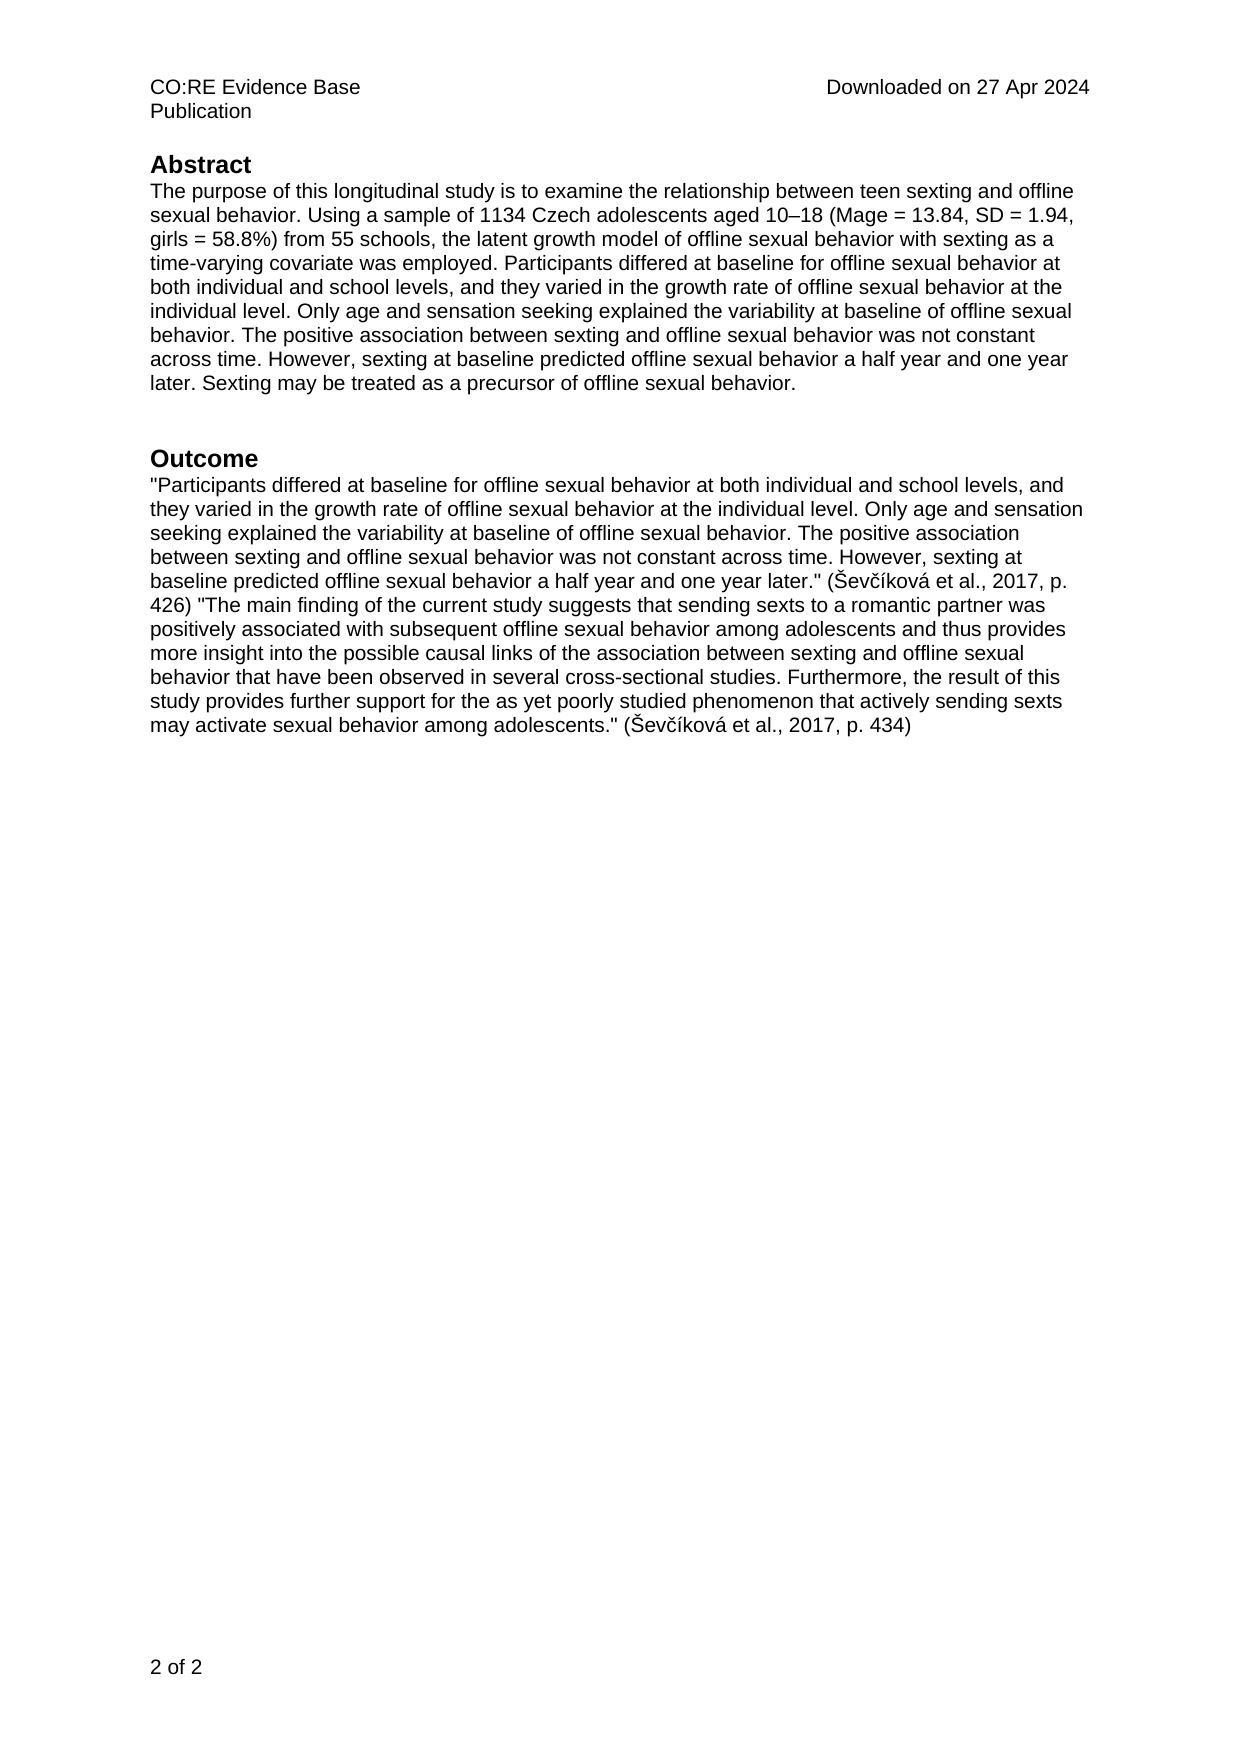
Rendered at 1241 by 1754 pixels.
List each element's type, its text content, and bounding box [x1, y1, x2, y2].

text "Participants differed at baseline for offline sexual behavior at both individual and school levels, and they varied in the growth rate of offline sexual behavior at the individual level. Only age and sensation seeking explained the variability at baseline of offline sexual behavior. The positive association between sexting and offline sexual behavior was not constant across time. However, sexting at baseline predicted offline sexual behavior a half year and one year later." (Ševčíková et al., 2017, p. 426) "The main finding of the current study suggests that sending sexts to a romantic partner was positively associated with subsequent offline sexual behavior among adolescents and thus provides more insight into the possible causal links of the association between sexting and offline sexual behavior that have been observed in several cross-sectional studies. Furthermore, the result of this study provides further support for the as yet poorly studied phenomenon that actively sending sexts may activate sexual behavior among adolescents." (Ševčíková et al., 2017, p. 434) [150, 473, 1090, 737]
subtitle Outcome [150, 444, 1090, 473]
text The purpose of this longitudinal study is to examine the relationship between teen sexting and offline sexual behavior. Using a sample of 1134 Czech adolescents aged 10–18 (Mage = 13.84, SD = 1.94, girls = 58.8%) from 55 schools, the latent growth model of offline sexual behavior with sexting as a time-varying covariate was employed. Participants differed at baseline for offline sexual behavior at both individual and school levels, and they varied in the growth rate of offline sexual behavior at the individual level. Only age and sensation seeking explained the variability at baseline of offline sexual behavior. The positive association between sexting and offline sexual behavior was not constant across time. However, sexting at baseline predicted offline sexual behavior a half year and one year later. Sexting may be treated as a precursor of offline sexual behavior. [150, 179, 1090, 394]
subtitle Abstract [150, 150, 1090, 179]
